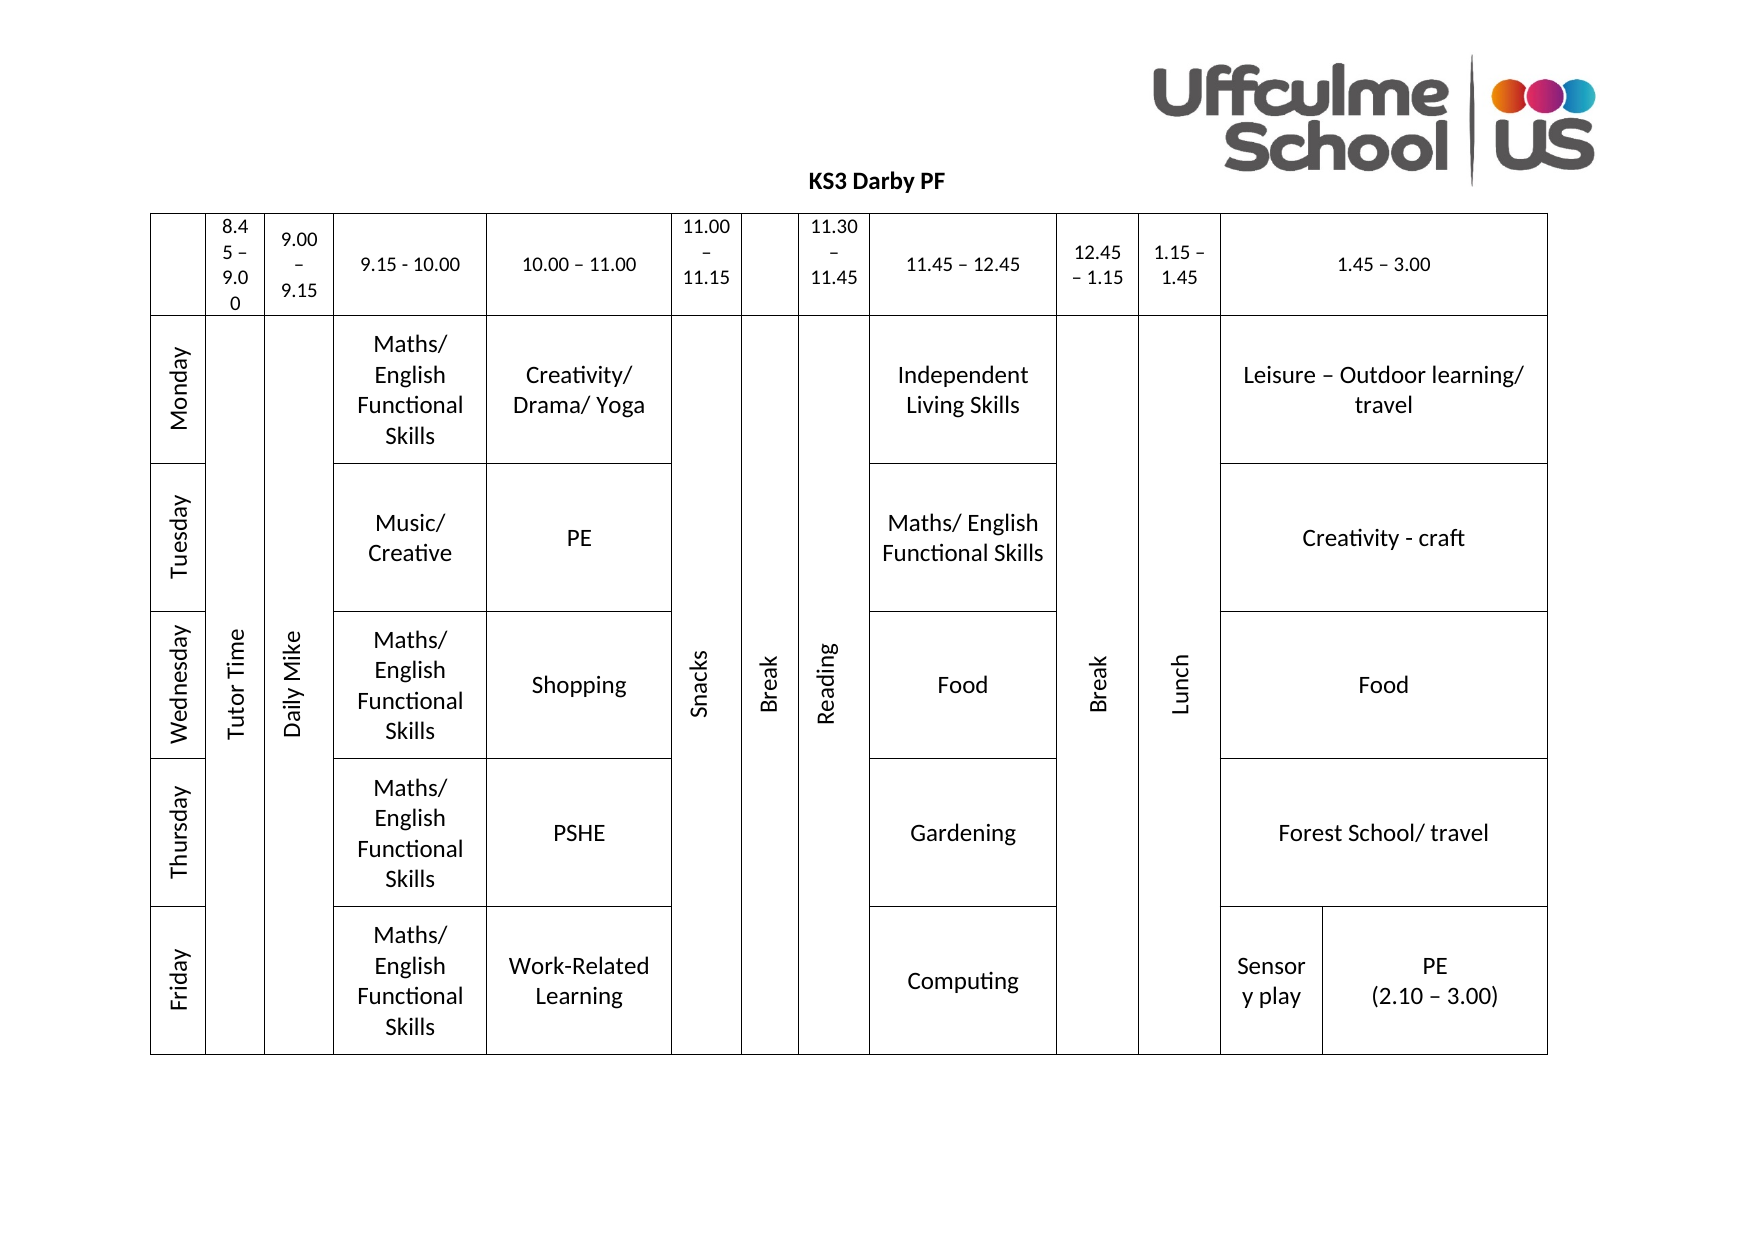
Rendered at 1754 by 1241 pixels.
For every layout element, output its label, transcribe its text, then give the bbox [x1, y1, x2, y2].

table_cell Thursday [151, 759, 205, 906]
table_cell Food [1221, 612, 1547, 758]
table_cell Creativity/ Drama/ Yoga [487, 316, 671, 463]
table_cell Lunch [1139, 316, 1220, 1054]
table_header [742, 214, 798, 315]
table_cell Computing [870, 907, 1056, 1054]
table_cell Maths/ English Functional Skills [334, 612, 486, 758]
table_cell Shopping [487, 612, 671, 758]
table_cell Break [1057, 316, 1138, 1054]
table_cell Food [870, 612, 1056, 758]
table_header 11.45 – 12.45 [870, 214, 1056, 315]
table_cell Independent Living Skills [870, 316, 1056, 463]
table_cell Sensory play [1221, 907, 1322, 1054]
table_cell Work-Related Learning [487, 907, 671, 1054]
table_cell Monday [151, 316, 205, 463]
table_header 9.15 - 10.00 [334, 214, 486, 315]
table_header [151, 214, 205, 315]
table_cell Wednesday [151, 612, 205, 758]
table_cell Tutor Time [206, 316, 264, 1054]
table_cell Maths/ English Functional Skills [334, 907, 486, 1054]
table_cell Gardening [870, 759, 1056, 906]
table_cell Maths/ English Functional Skills [334, 759, 486, 906]
table_header 10.00 – 11.00 [487, 214, 671, 315]
table_header 12.45 – 1.15 [1057, 214, 1138, 315]
text KS3 Darby PF [150, 165, 1604, 196]
table_cell Break [742, 316, 798, 1054]
table_cell Maths/ English Functional Skills [870, 464, 1056, 611]
table_cell Snacks [672, 316, 741, 1054]
table_cell Music/ Creative [334, 464, 486, 611]
table_cell Friday [151, 907, 205, 1054]
table_cell PSHE [487, 759, 671, 906]
table_cell Daily Mike [265, 316, 333, 1054]
table_header 11.00 – 11.15 [672, 214, 741, 315]
table_header 1.15 – 1.45 [1139, 214, 1220, 315]
table_cell Forest School/ travel [1221, 759, 1547, 906]
table_cell Tuesday [151, 464, 205, 611]
table_header 1.45 – 3.00 [1221, 214, 1547, 315]
table_cell Creativity - craft [1221, 464, 1547, 611]
table_cell PE (2.10 – 3.00) [1323, 907, 1547, 1054]
table_header 9.00 – 9.15 [265, 214, 333, 315]
table_cell Leisure – Outdoor learning/ travel [1221, 316, 1547, 463]
table_header 8.45 – 9.00 [206, 214, 264, 315]
table_cell PE [487, 464, 671, 611]
table_cell Reading [799, 316, 869, 1054]
table_header 11.30 – 11.45 [799, 214, 869, 315]
table_cell Maths/ English Functional Skills [334, 316, 486, 463]
picture [1132, 41, 1600, 165]
